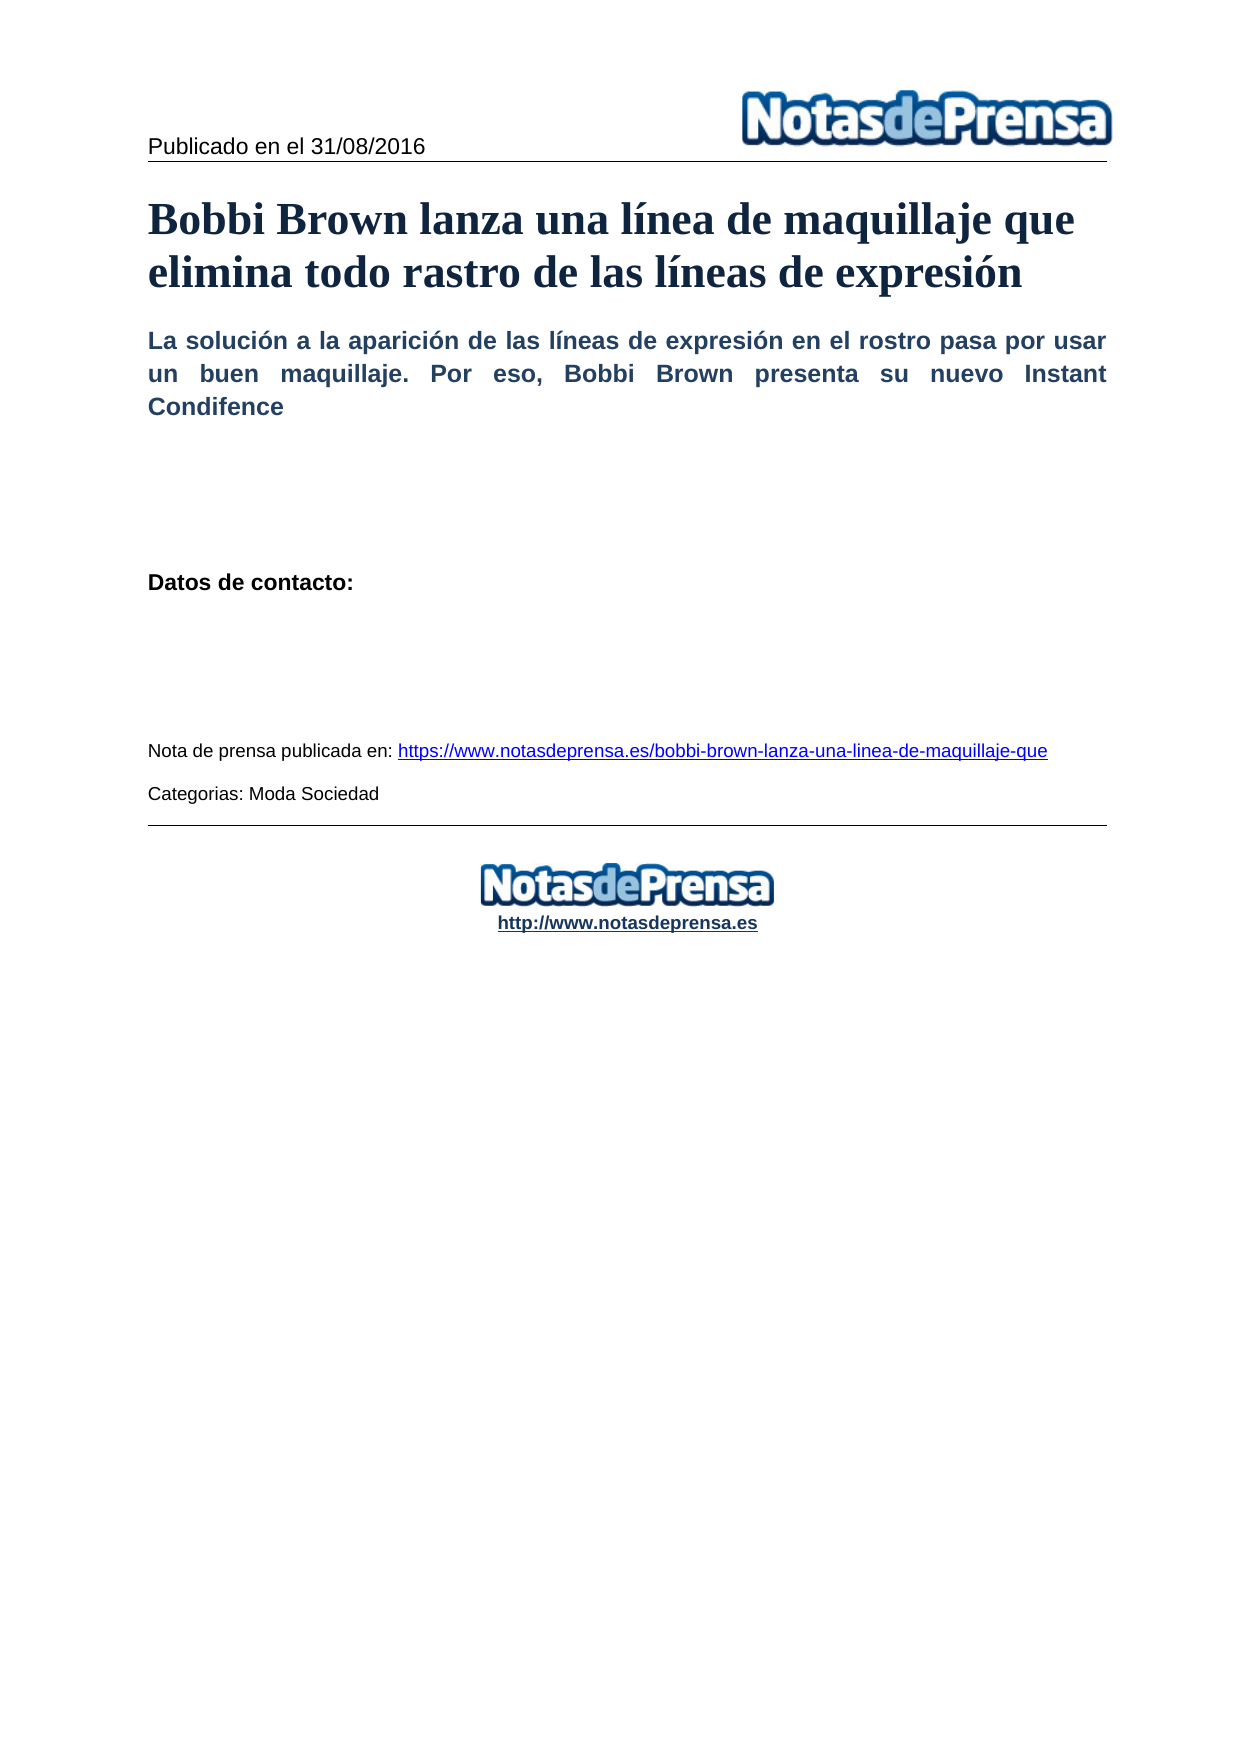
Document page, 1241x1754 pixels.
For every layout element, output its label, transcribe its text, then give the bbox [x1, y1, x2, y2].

subtitle Bobbi Brown lanza una línea de maquillaje que elimina todo rastro de las líneas de expresión [148, 192, 1107, 297]
subtitle La solución a la aparición de las líneas de expresión en el rostro pasa por usar un buen maquillaje. Por eso, Bobbi Brown presenta su nuevo Instant Condifence [148, 326, 1107, 421]
picture [480, 862, 775, 908]
picture [742, 90, 1113, 148]
text Nota de prensa publicada en: https://www.notasdeprensa.es/bobbi-brown-lanza-una-linea-de-maquillaje-que [148, 740, 1107, 762]
text http://www.notasdeprensa.es [148, 912, 1107, 934]
text Categorias: Moda Sociedad [148, 783, 1107, 804]
text Publicado en el 31/08/2016 [148, 133, 1107, 161]
text Datos de contacto: [148, 568, 1107, 595]
